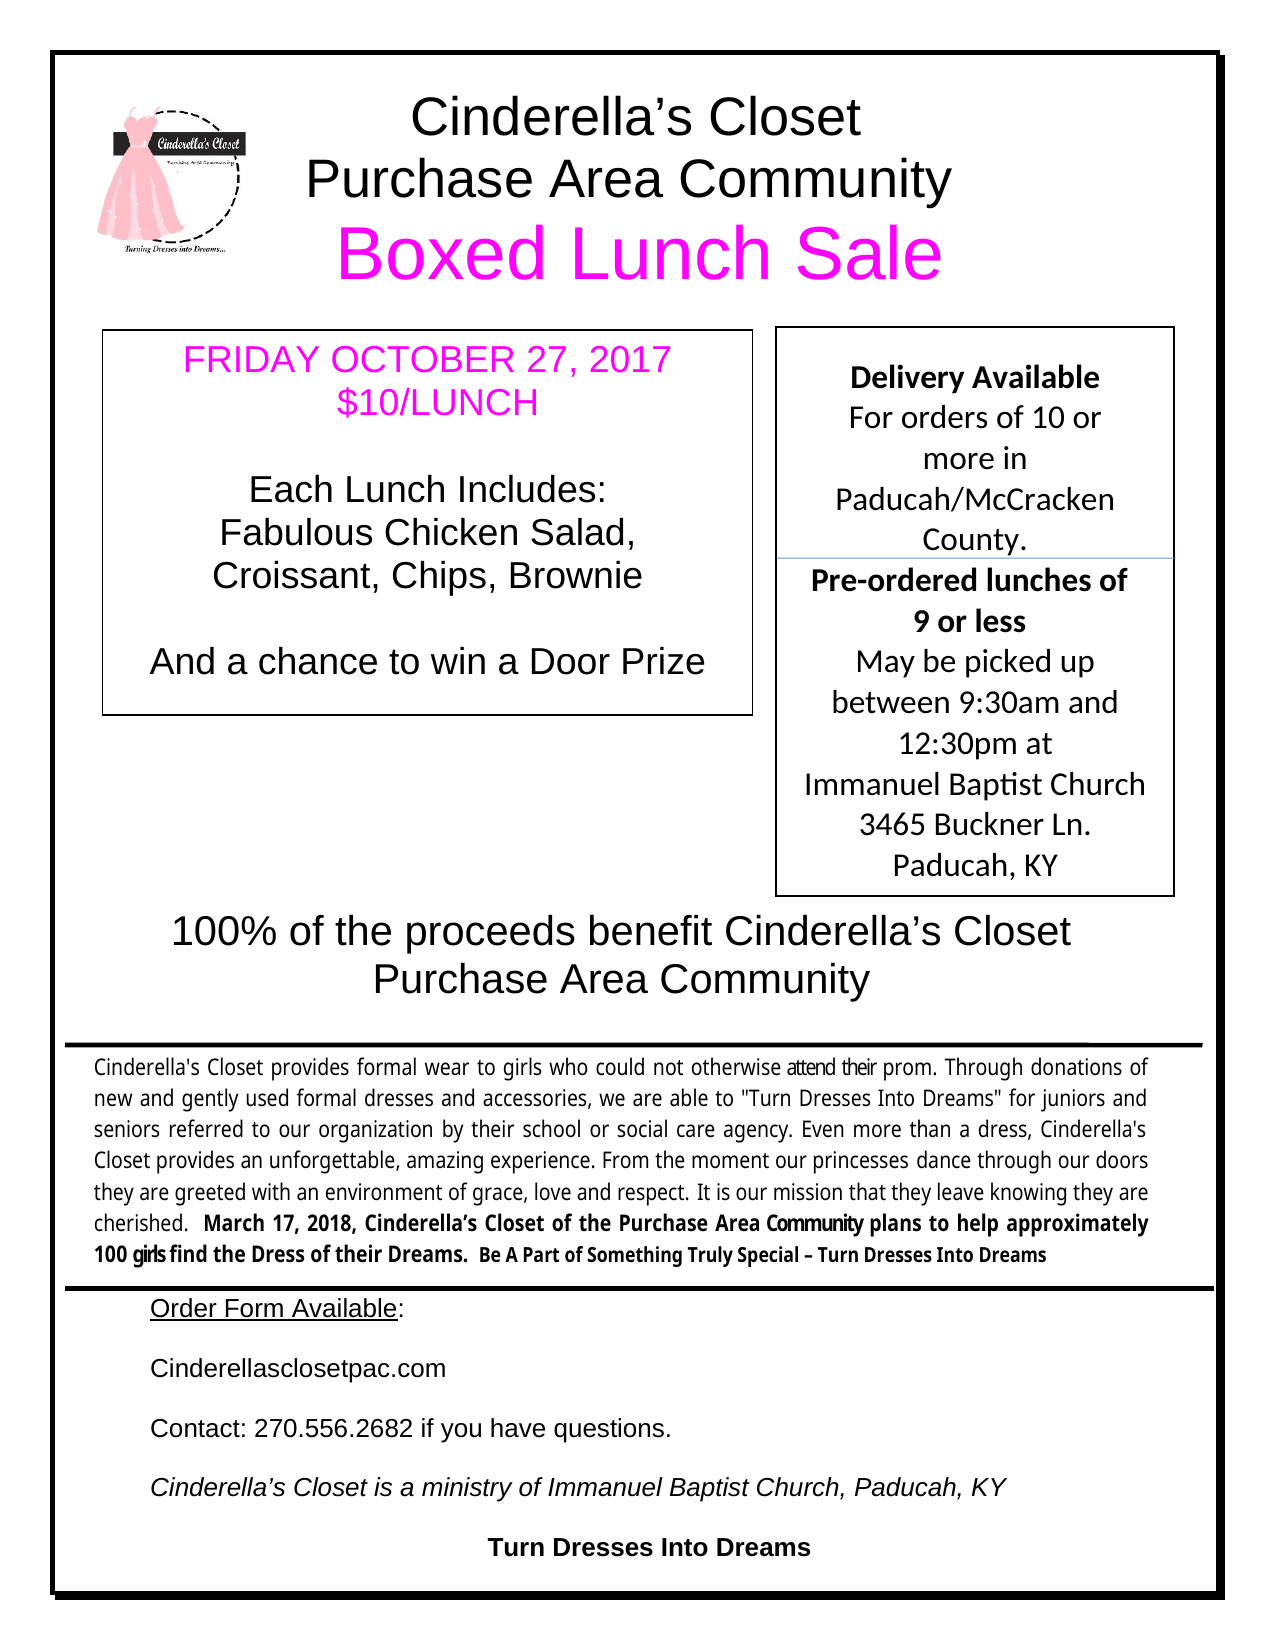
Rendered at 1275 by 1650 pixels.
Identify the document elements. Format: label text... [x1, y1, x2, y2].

text Cinderella’s Closet [94, 84, 1148, 147]
text Cinderella’s Closet is a ministry of Immanuel Baptist Church, Paducah, KY [150, 1472, 1148, 1502]
text Cinderella's Closet provides formal wear to girls who could not otherwise attend their prom. Through donations of new and gently used formal dresses and accessories, we are able to "Turn Dresses Into Dreams" for juniors and seniors referred to our organization by their school or social care agency. Even more than a dress, Cinderella's Closet provides an unforgettable, amazing experience. From the moment our princesses dance through our doors they are greeted with an environment of grace, love and respect. It is our mission that they leave knowing they are cherished. March 17, 2018, Cinderella’s Closet of the Purchase Area Community plans to help approximately 100 girls find the Dress of their Dreams. Be A Part of Something Truly Special – Turn Dresses Into Dreams [94, 1050, 1148, 1269]
picture [93, 85, 257, 257]
text 100% of the proceeds benefit Cinderella’s Closet Purchase Area Community [94, 295, 1148, 1002]
text Turn Dresses Into Dreams [150, 1532, 1148, 1562]
text Cinderellasclosetpac.com [150, 1353, 1148, 1383]
text Purchase Area Community [257, 147, 1148, 209]
text Order Form Available: [150, 1293, 1148, 1323]
text Contact: 270.556.2682 if you have questions. [150, 1413, 1148, 1443]
text Boxed Lunch Sale [94, 209, 1148, 295]
